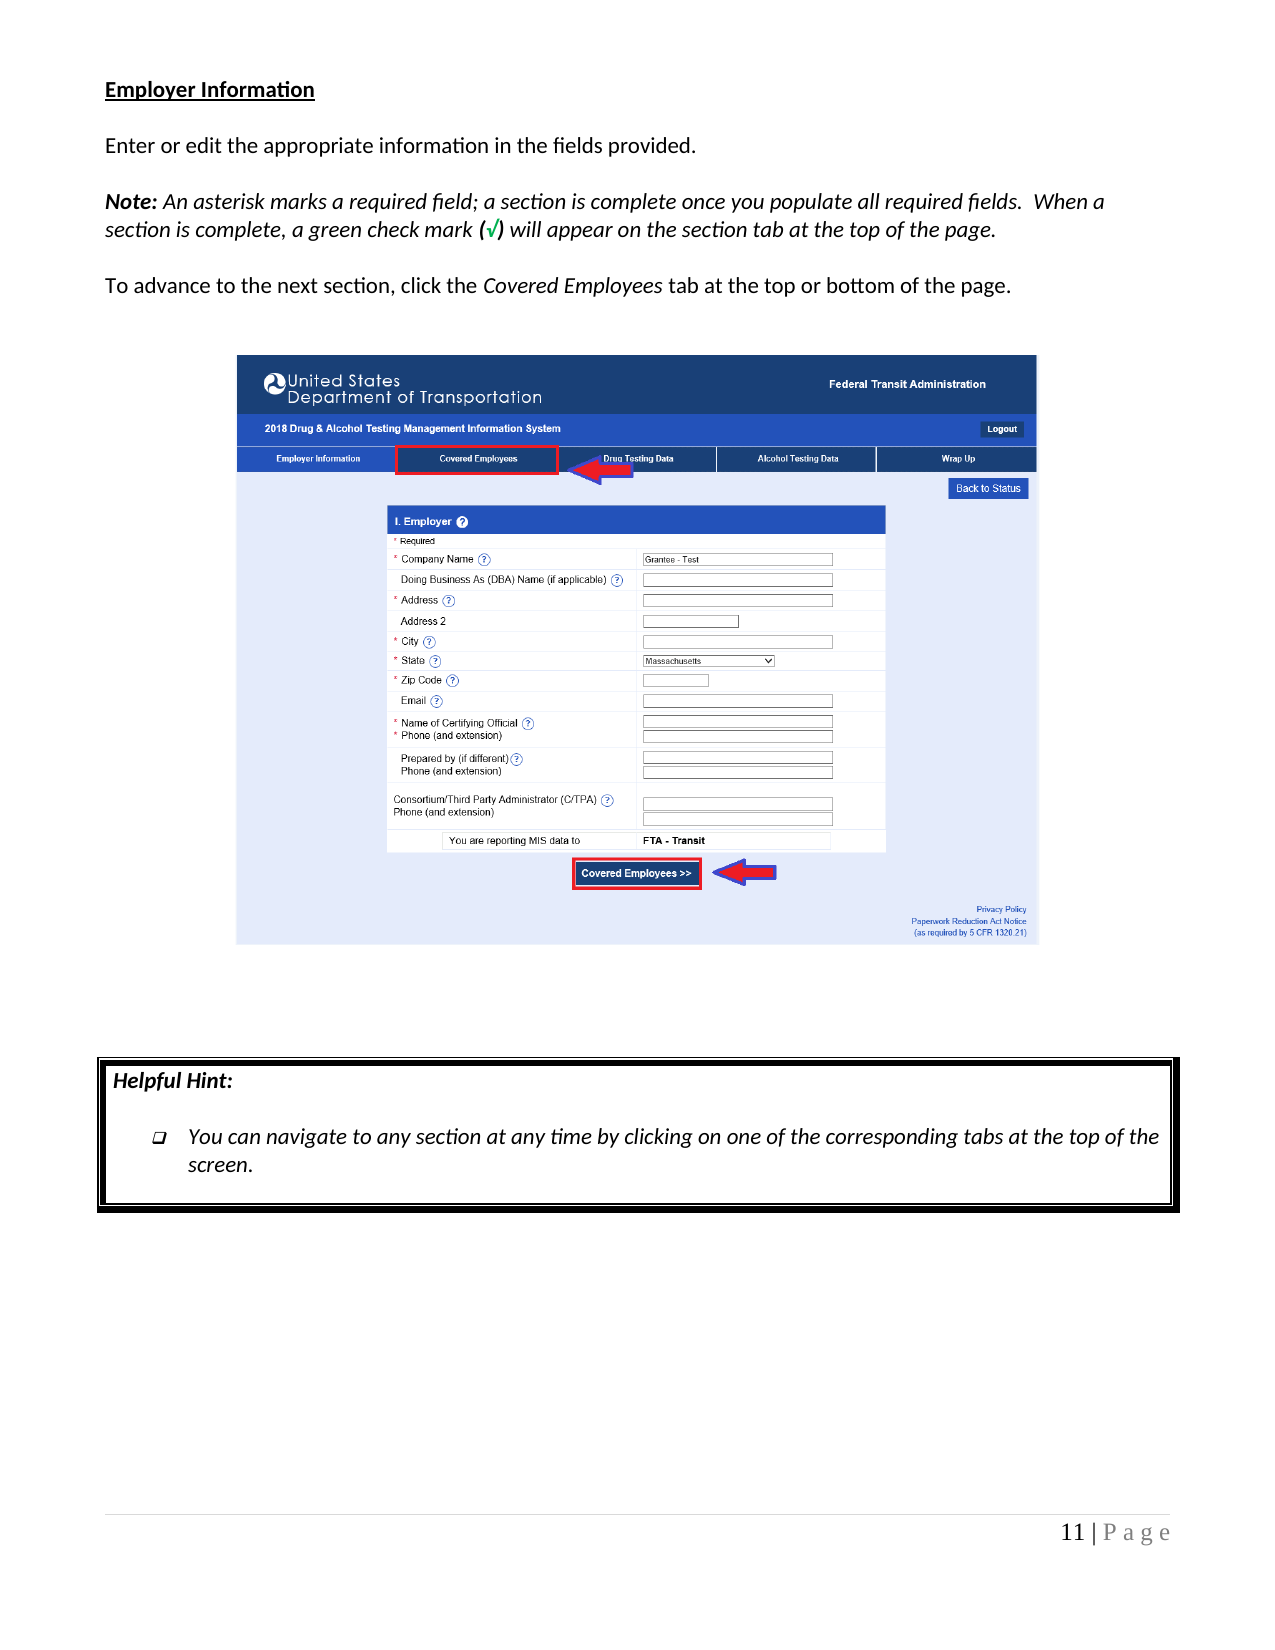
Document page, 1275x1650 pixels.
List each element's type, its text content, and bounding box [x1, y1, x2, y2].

picture [235, 355, 1040, 945]
text Note: An asterisk marks a required field; a section is complete once you populate all required fields. When a section is complete, a green check mark (√) will appear on the section tab at the top of the page. [105, 187, 1170, 243]
text To advance to the next section, click the Covered Employees tab at the top or bottom of the page. [105, 271, 1170, 299]
subtitle Employer Information [105, 75, 1170, 103]
table_header Helpful Hint: You can navigate to any section at any time by clicking on one of the corresponding tabs at the top of the screen. [106, 1066, 1170, 1203]
text Enter or edit the appropriate information in the fields provided. [105, 131, 1170, 159]
